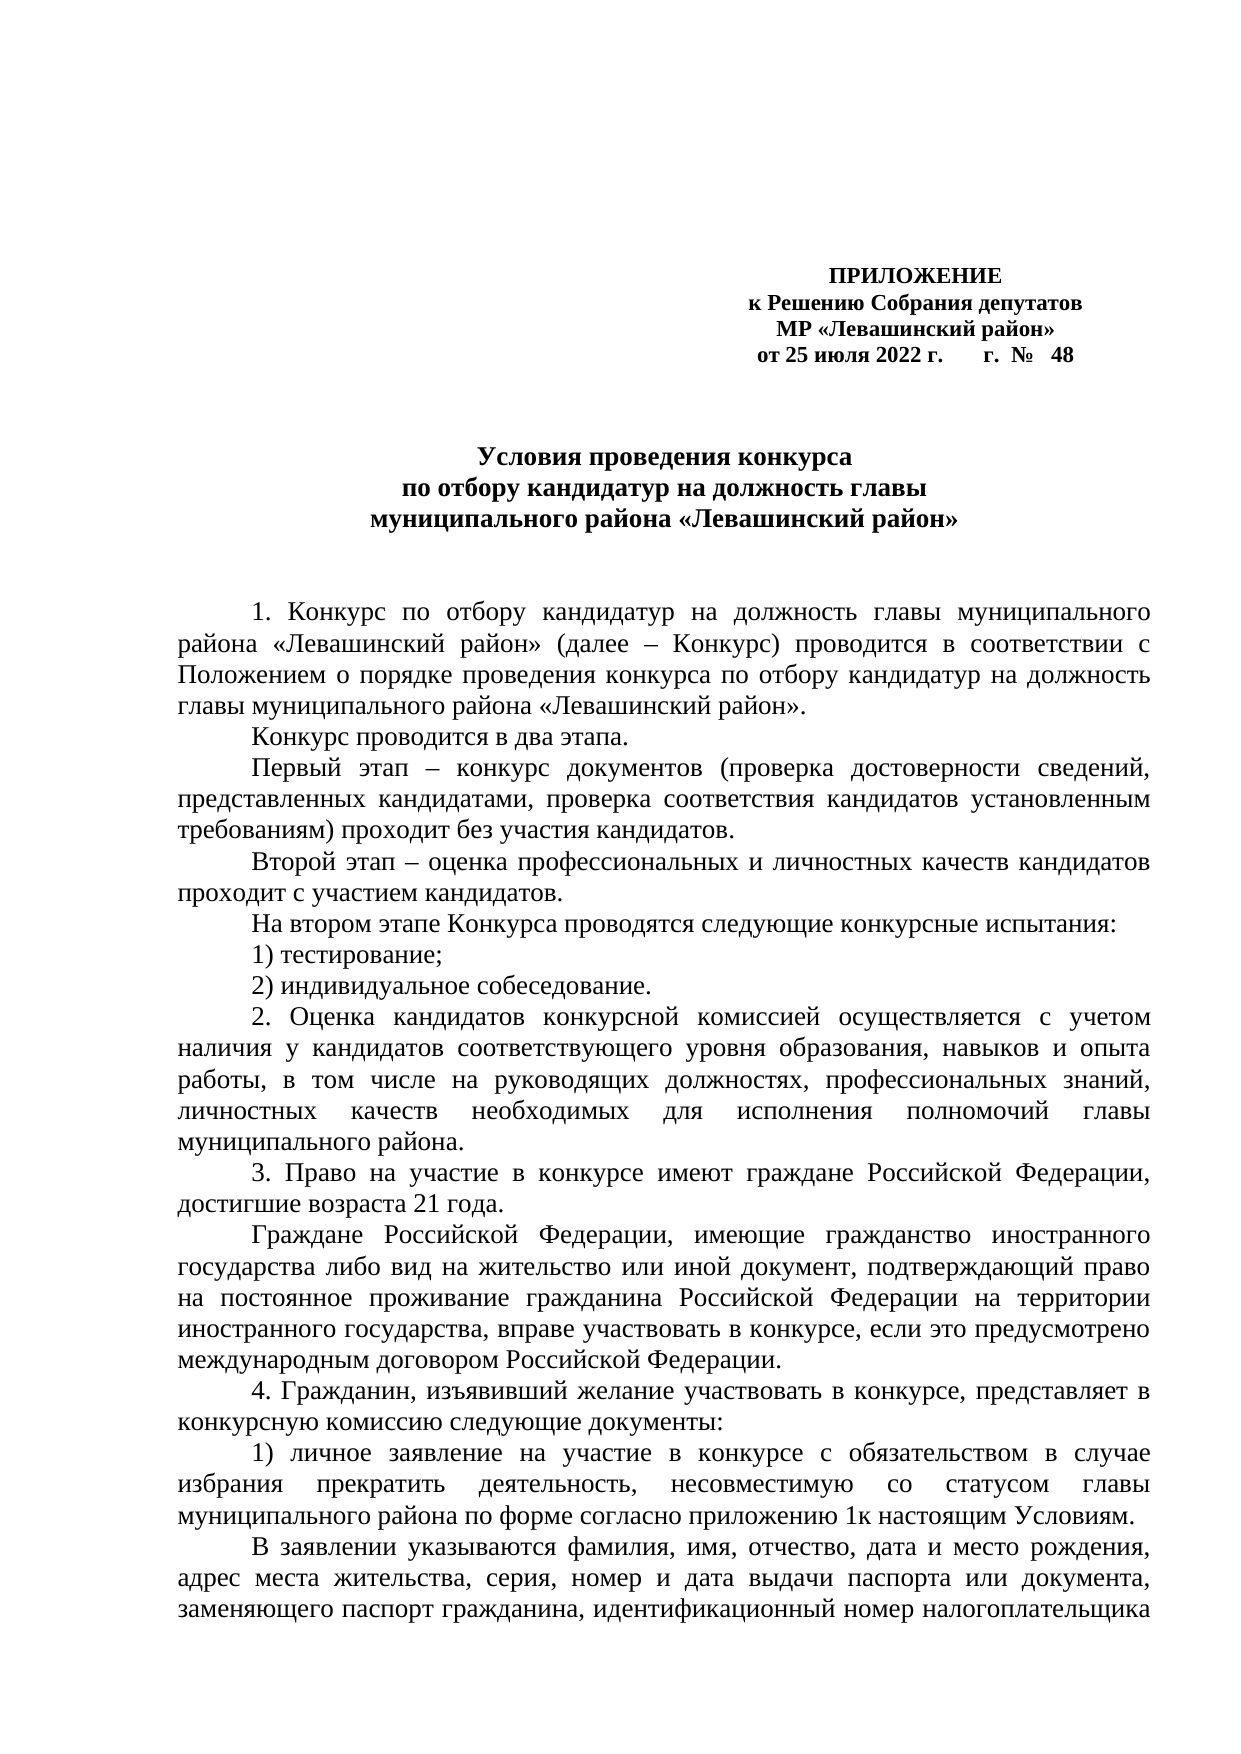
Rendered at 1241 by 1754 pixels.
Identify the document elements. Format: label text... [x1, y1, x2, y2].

text 1) личное заявление на участие в конкурсе с обязательством в случае избрания прекратить деятельность, несовместимую со статусом главы муниципального района по форме согласно приложению 1к настоящим Условиям. [177, 1436, 1152, 1530]
text 2) индивидуальное собеседование. [177, 969, 1152, 1000]
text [177, 1530, 1152, 1623]
text 3. Право на участие в конкурсе имеют граждане Российской Федерации, достигшие возраста 21 года. [177, 1156, 1152, 1218]
text МР «Левашинский район» [177, 315, 1152, 342]
text Граждане Российской Федерации, имеющие гражданство иностранного государства либо вид на жительство или иной документ, подтверждающий право на постоянное проживание гражданина Российской Федерации на территории иностранного государства, вправе участвовать в конкурсе, если это предусмотрено международным договором Российской Федерации. [177, 1218, 1152, 1374]
text 4. Гражданин, изъявивший желание участвовать в конкурсе, представляет в конкурсную комиссию следующие документы: [177, 1374, 1152, 1436]
text 2. Оценка кандидатов конкурсной комиссией осуществляется с учетом наличия у кандидатов соответствующего уровня образования, навыков и опыта работы, в том числе на руководящих должностях, профессиональных знаний, личностных качеств необходимых для исполнения полномочий главы муниципального района. [177, 1000, 1152, 1156]
text Конкурс проводится в два этапа. [177, 720, 1152, 751]
text от 25 июля 2022 г. г. № 48 [177, 342, 1152, 368]
text Первый этап – конкурс документов (проверка достоверности сведений, представленных кандидатами, проверка соответствия кандидатов установленным требованиям) проходит без участия кандидатов. [177, 751, 1152, 845]
text ПРИЛОЖЕНИЕ [177, 262, 1152, 289]
text На втором этапе Конкурса проводятся следующие конкурсные испытания: [177, 907, 1152, 938]
text к Решению Собрания депутатов [177, 289, 1152, 315]
text Второй этап – оценка профессиональных и личностных качеств кандидатов проходит с участием кандидатов. [177, 845, 1152, 907]
text муниципального района «Левашинский район» [177, 502, 1152, 533]
text 1. Конкурс по отбору кандидатур на должность главы муниципального района «Левашинский район» (далее – Конкурс) проводится в соответствии с Положением о порядке проведения конкурса по отбору кандидатур на должность главы муниципального района «Левашинский район». [177, 596, 1152, 720]
text 1) тестирование; [177, 938, 1152, 969]
text Условия проведения конкурса [177, 440, 1152, 471]
text по отбору кандидатур на должность главы [177, 471, 1152, 502]
